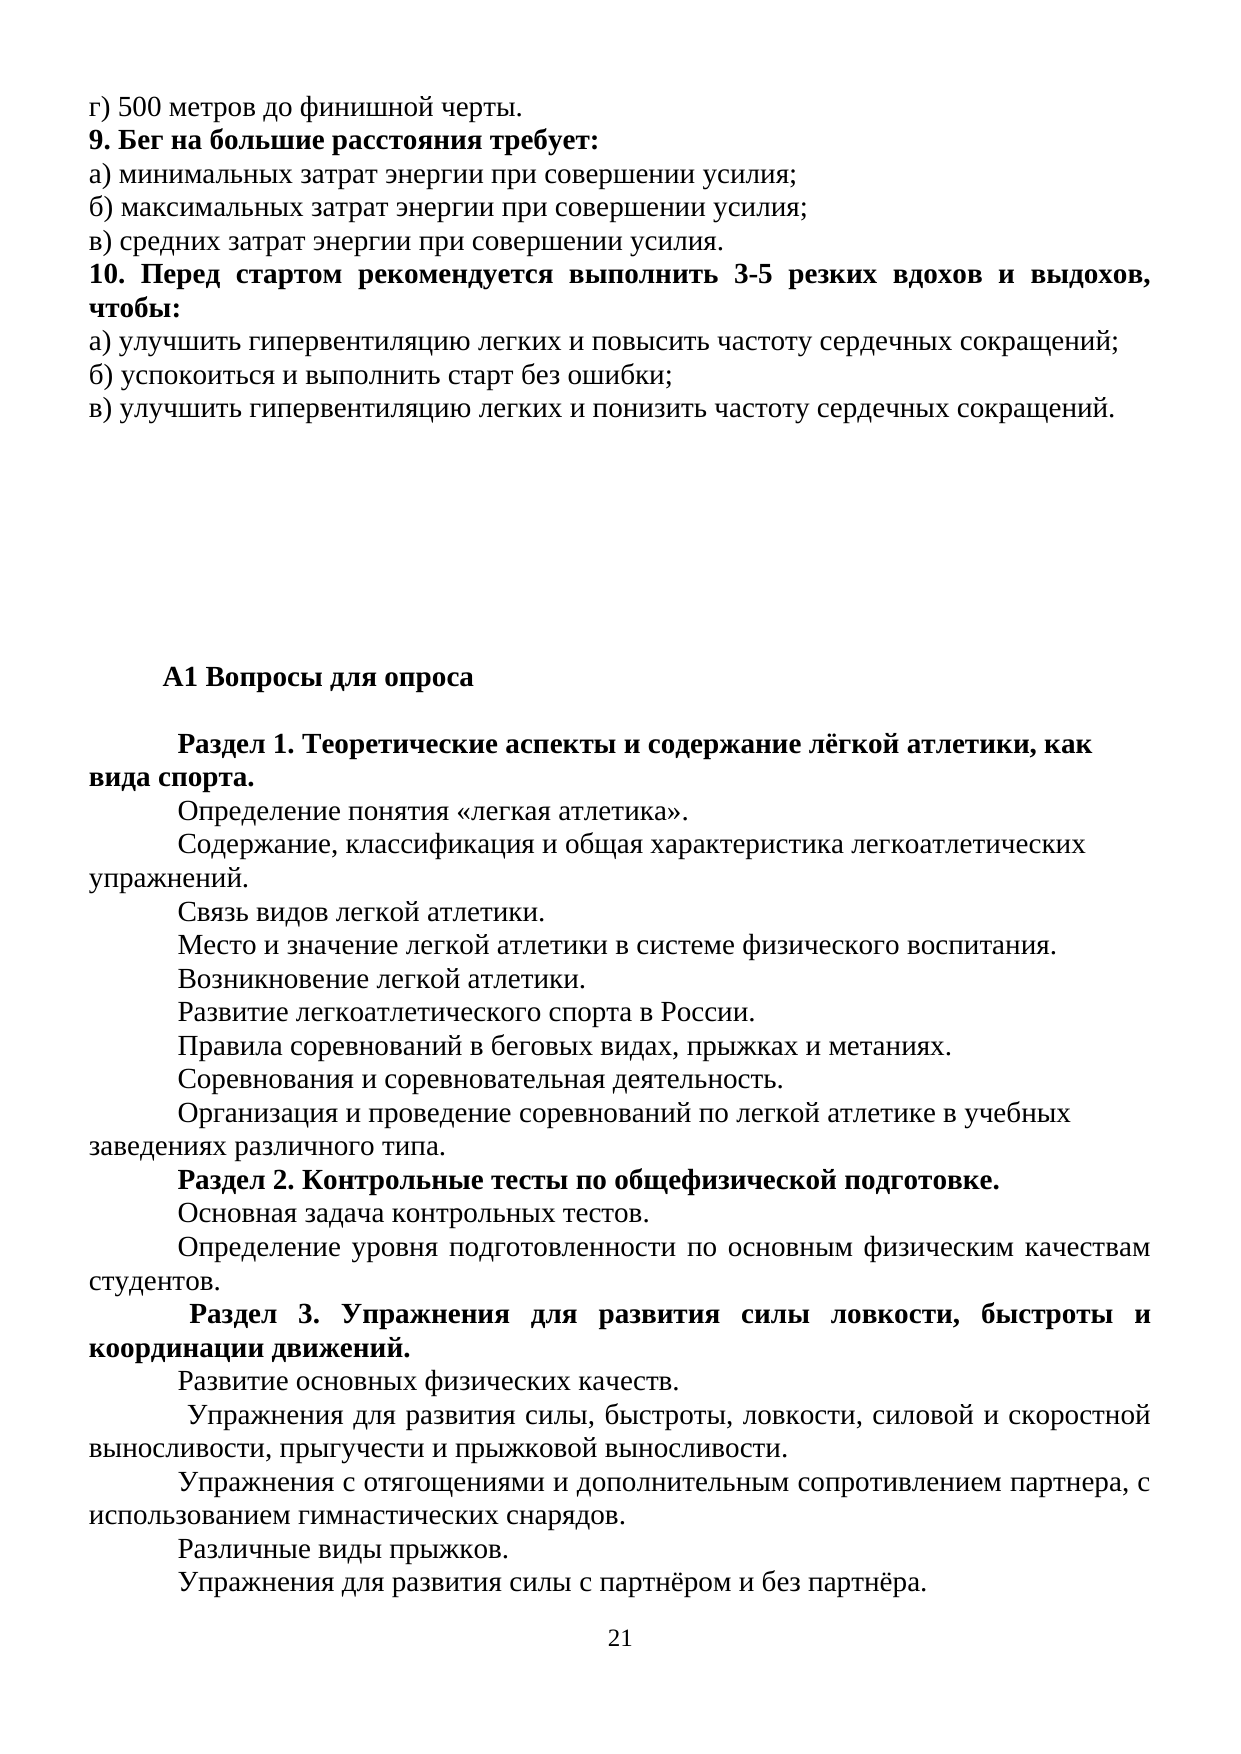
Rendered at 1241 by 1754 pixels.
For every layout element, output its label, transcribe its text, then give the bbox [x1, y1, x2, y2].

text в) средних затрат энергии при совершении усилия. [89, 223, 1152, 256]
text 10. Перед стартом рекомендуется выполнить 3-5 резких вдохов и выдохов, чтобы: [89, 256, 1152, 323]
text Содержание, классификация и общая характеристика легкоатлетических упражнений. [89, 827, 1152, 894]
text Правила соревнований в беговых видах, прыжках и метаниях. [89, 1028, 1152, 1061]
text Основная задача контрольных тестов. [89, 1196, 1152, 1229]
text Место и значение легкой атлетики в системе физического воспитания. [89, 927, 1152, 961]
text Раздел 3. Упражнения для развития силы ловкости, быстроты и координации движений. [89, 1296, 1152, 1363]
text Различные виды прыжков. [89, 1531, 1152, 1564]
text Определение понятия «легкая атлетика». [89, 793, 1152, 827]
text Определение уровня подготовленности по основным физическим качествам студентов. [89, 1229, 1152, 1296]
text 9. Бег на большие расстояния требует: [89, 122, 1152, 156]
text Развитие основных физических качеств. [89, 1363, 1152, 1397]
text Организация и проведение соревнований по легкой атлетике в учебных заведениях различного типа. [89, 1095, 1152, 1162]
text Упражнения для развития силы с партнёром и без партнёра. [89, 1564, 1152, 1598]
text Возникновение легкой атлетики. [89, 961, 1152, 994]
text а) улучшить гипервентиляцию легких и повысить частоту сердечных сокращений; [89, 323, 1152, 357]
text Раздел 1. Теоретические аспекты и содержание лёгкой атлетики, как вида спорта. [89, 726, 1152, 793]
text г) 500 метров до финишной черты. [89, 89, 1152, 122]
text Раздел 2. Контрольные тесты по общефизической подготовке. [89, 1162, 1152, 1196]
text б) максимальных затрат энергии при совершении усилия; [89, 189, 1152, 223]
text а) минимальных затрат энергии при совершении усилия; [89, 156, 1152, 189]
text Упражнения для развития силы, быстроты, ловкости, силовой и скоростной выносливости, прыгучести и прыжковой выносливости. [89, 1397, 1152, 1464]
text Упражнения с отягощениями и дополнительным сопротивлением партнера, с использованием гимнастических снарядов. [89, 1464, 1152, 1531]
text б) успокоиться и выполнить старт без ошибки; [89, 357, 1152, 391]
text А1 Вопросы для опроса [162, 659, 1152, 692]
text Развитие легкоатлетического спорта в России. [89, 994, 1152, 1028]
text Связь видов легкой атлетики. [89, 894, 1152, 927]
text в) улучшить гипервентиляцию легких и понизить частоту сердечных сокращений. [89, 391, 1152, 424]
text Соревнования и соревновательная деятельность. [89, 1061, 1152, 1095]
